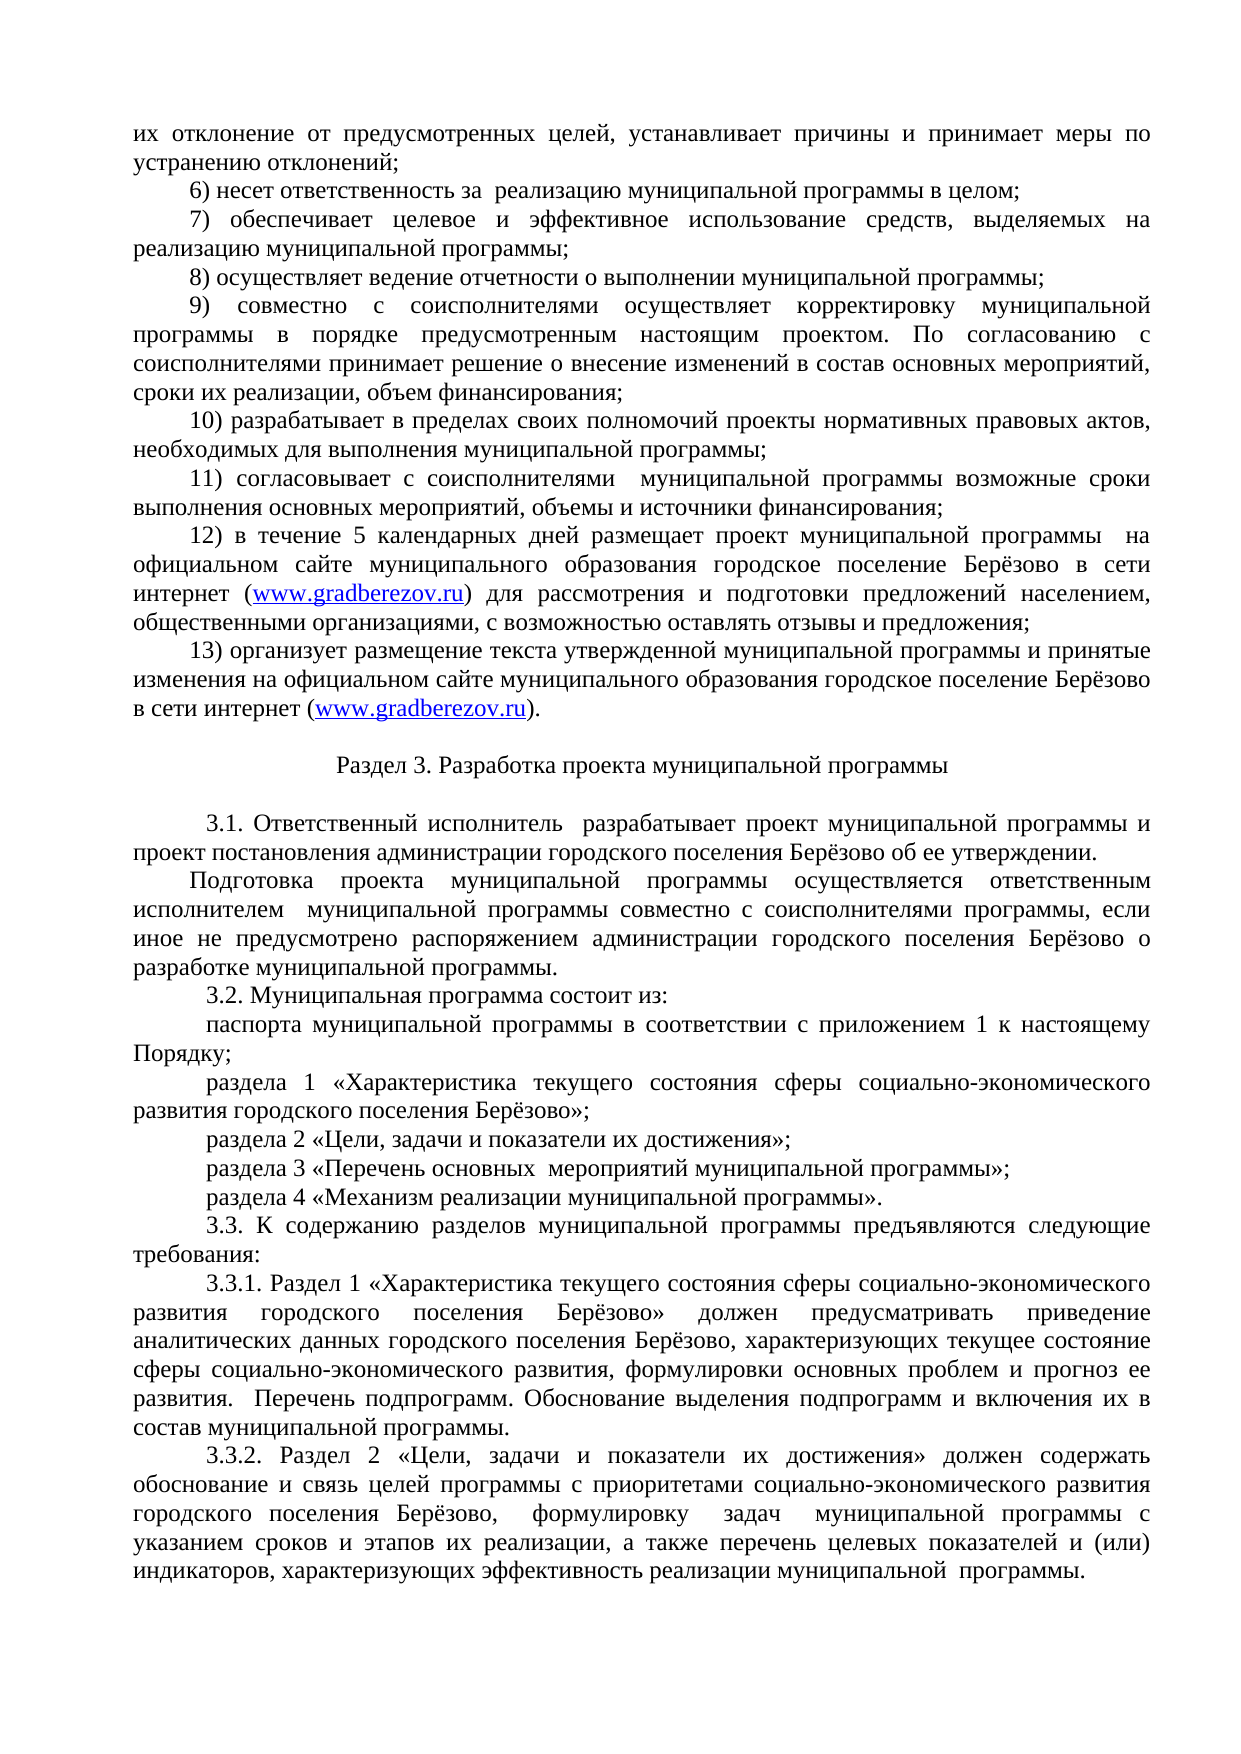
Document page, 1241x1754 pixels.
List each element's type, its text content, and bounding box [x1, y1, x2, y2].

text 8) осуществляет ведение отчетности о выполнении муниципальной программы; [133, 262, 1152, 291]
text 11) согласовывает с соисполнителями муниципальной программы возможные сроки выполнения основных мероприятий, объемы и источники финансирования; [133, 463, 1152, 521]
text 9) совместно с соисполнителями осуществляет корректировку муниципальной программы в порядке предусмотренным настоящим проектом. По согласованию с соисполнителями принимает решение о внесение изменений в состав основных мероприятий, сроки их реализации, объем финансирования; [133, 291, 1152, 406]
text 6) несет ответственность за реализацию муниципальной программы в целом; [133, 176, 1152, 204]
text 3.3.2. Раздел 2 «Цели, задачи и показатели их достижения» должен содержать обоснование и связь целей программы с приоритетами социально-экономического развития городского поселения Берёзово, формулировку задач муниципальной программы с указанием сроков и этапов их реализации, а также перечень целевых показателей и (или) индикаторов, характеризующих эффективность реализации муниципальной программы. [133, 1441, 1152, 1584]
text раздела 2 «Цели, задачи и показатели их достижения»; [133, 1124, 1152, 1153]
text 3.3. К содержанию разделов муниципальной программы предъявляются следующие требования: [133, 1211, 1152, 1268]
text раздела 1 «Характеристика текущего состояния сферы социально-экономического развития городского поселения Берёзово»; [133, 1067, 1152, 1124]
text 3.1. Ответственный исполнитель разрабатывает проект муниципальной программы и проект постановления администрации городского поселения Берёзово об ее утверждении. [133, 808, 1152, 866]
text 13) организует размещение текста утвержденной муниципальной программы и принятые изменения на официальном сайте муниципального образования городское поселение Берёзово в сети интернет (www.gradberezov.ru). [133, 636, 1152, 722]
text Раздел 3. Разработка проекта муниципальной программы [133, 751, 1152, 779]
text 7) обеспечивает целевое и эффективное использование средств, выделяемых на реализацию муниципальной программы; [133, 204, 1152, 262]
text раздела 4 «Механизм реализации муниципальной программы». [133, 1182, 1152, 1211]
text раздела 3 «Перечень основных мероприятий муниципальной программы»; [133, 1153, 1152, 1182]
text 10) разрабатывает в пределах своих полномочий проекты нормативных правовых актов, необходимых для выполнения муниципальной программы; [133, 406, 1152, 463]
text 3.2. Муниципальная программа состоит из: [133, 981, 1152, 1009]
text 12) в течение 5 календарных дней размещает проект муниципальной программы на официальном сайте муниципального образования городское поселение Берёзово в сети интернет (www.gradberezov.ru) для рассмотрения и подготовки предложений населением, общественными организациями, с возможностью оставлять отзывы и предложения; [133, 521, 1152, 636]
text Подготовка проекта муниципальной программы осуществляется ответственным исполнителем муниципальной программы совместно с соисполнителями программы, если иное не предусмотрено распоряжением администрации городского поселения Берёзово о разработке муниципальной программы. [133, 866, 1152, 981]
text паспорта муниципальной программы в соответствии с приложением 1 к настоящему Порядку; [133, 1009, 1152, 1067]
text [133, 118, 1152, 176]
text 3.3.1. Раздел 1 «Характеристика текущего состояния сферы социально-экономического развития городского поселения Берёзово» должен предусматривать приведение аналитических данных городского поселения Берёзово, характеризующих текущее состояние сферы социально-экономического развития, формулировки основных проблем и прогноз ее развития. Перечень подпрограмм. Обоснование выделения подпрограмм и включения их в состав муниципальной программы. [133, 1268, 1152, 1441]
